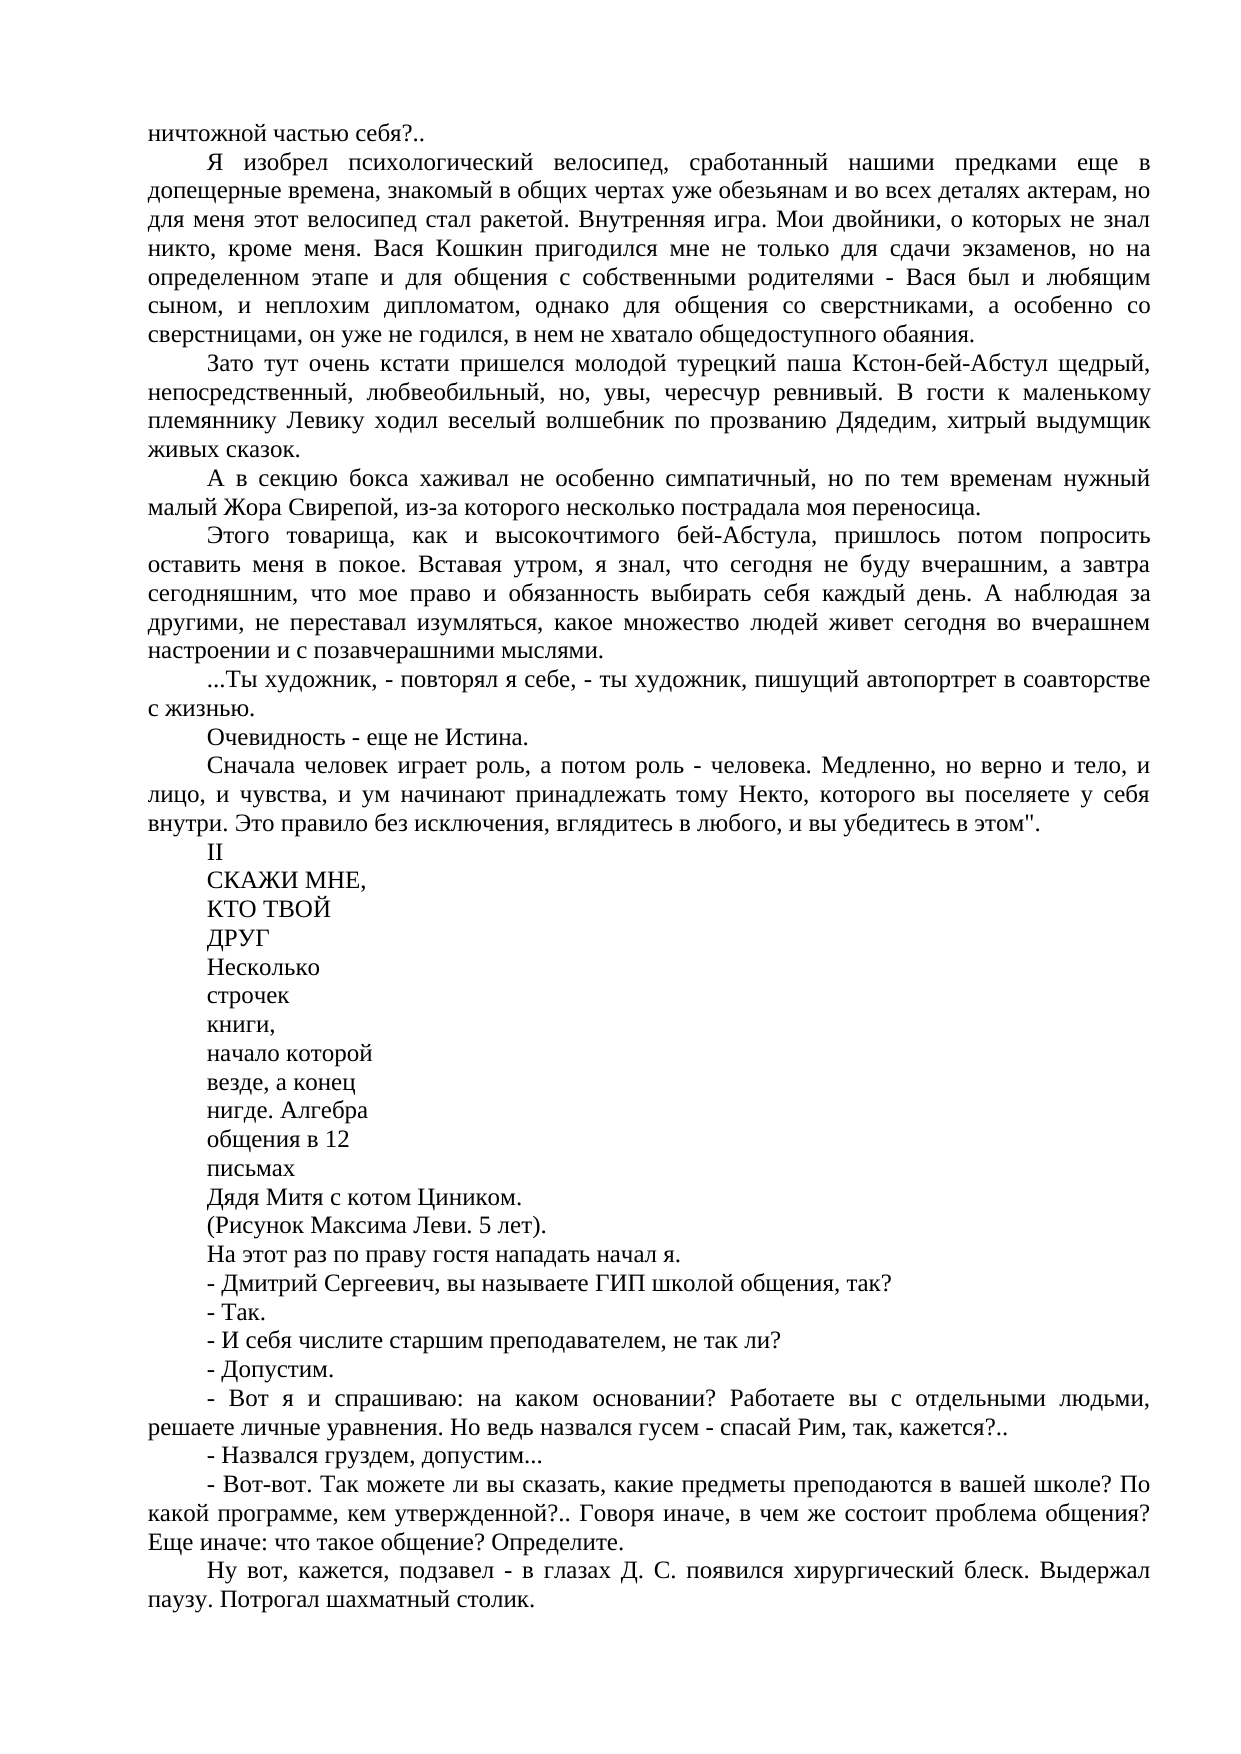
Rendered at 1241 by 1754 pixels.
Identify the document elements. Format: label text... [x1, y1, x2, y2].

text Несколько [148, 952, 1152, 981]
text - Назвался груздем, допустим... [148, 1441, 1152, 1469]
text (Рисунок Максима Леви. 5 лет). [148, 1211, 1152, 1239]
text На этот раз по праву гостя нападать начал я. [148, 1239, 1152, 1268]
text - И себя числите старшим преподавателем, не так ли? [148, 1326, 1152, 1354]
text КТО ТВОЙ [148, 894, 1152, 923]
text Зато тут очень кстати пришелся молодой турецкий паша Кстон-бей-Абстул щедрый, непосредственный, любвеобильный, но, увы, чересчур ревнивый. В гости к маленькому племяннику Левику ходил веселый волшебник по прозванию Дядедим, хитрый выдумщик живых сказок. [148, 348, 1152, 463]
text книги, [148, 1009, 1152, 1038]
text Очевидность - еще не Истина. [148, 722, 1152, 751]
text Я изобрел психологический велосипед, сработанный нашими предками еще в допещерные времена, знакомый в общих чертах уже обезьянам и во всех деталях актерам, но для меня этот велосипед стал ракетой. Внутренняя игра. Мои двойники, о которых не знал никто, кроме меня. Вася Кошкин пригодился мне не только для сдачи экзаменов, но на определенном этапе и для общения с собственными родителями - Вася был и любящим сыном, и неплохим дипломатом, однако для общения со сверстниками, а особенно со сверстницами, он уже не годился, в нем не хватало общедоступного обаяния. [148, 147, 1152, 348]
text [148, 118, 1152, 147]
text Сначала человек играет роль, а потом роль - человека. Медленно, но верно и тело, и лицо, и чувства, и ум начинают принадлежать тому Некто, которого вы поселяете у себя внутри. Это правило без исключения, вглядитесь в любого, и вы убедитесь в этом". [148, 751, 1152, 837]
text - Вот-вот. Так можете ли вы сказать, какие предметы преподаются в вашей школе? По какой программе, кем утвержденной?.. Говоря иначе, в чем же состоит проблема общения? Еще иначе: что такое общение? Определите. [148, 1469, 1152, 1556]
text письмах [148, 1153, 1152, 1182]
text - Допустим. [148, 1354, 1152, 1383]
text ДРУГ [148, 923, 1152, 952]
text - Так. [148, 1297, 1152, 1326]
text общения в 12 [148, 1124, 1152, 1153]
text везде, а конец [148, 1067, 1152, 1096]
text Этого товарища, как и высокочтимого бей-Абстула, пришлось потом попросить оставить меня в покое. Вставая утром, я знал, что сегодня не буду вчерашним, а завтра сегодняшним, что мое право и обязанность выбирать себя каждый день. А наблюдая за другими, не переставал изумляться, какое множество людей живет сегодня во вчерашнем настроении и с позавчерашними мыслями. [148, 521, 1152, 664]
text ...Ты художник, - повторял я себе, - ты художник, пишущий автопортрет в соавторстве с жизнью. [148, 664, 1152, 722]
text - Дмитрий Сергеевич, вы называете ГИП школой общения, так? [148, 1268, 1152, 1297]
text СКАЖИ МНЕ, [148, 866, 1152, 894]
text начало которой [148, 1038, 1152, 1067]
text нигде. Алгебра [148, 1096, 1152, 1124]
text Ну вот, кажется, подзавел - в глазах Д. С. появился хирургический блеск. Выдержал паузу. Потрогал шахматный столик. [148, 1556, 1152, 1613]
text Дядя Митя с котом Циником. [148, 1182, 1152, 1211]
text II [148, 837, 1152, 866]
text строчек [148, 981, 1152, 1009]
text А в секцию бокса хаживал не особенно симпатичный, но по тем временам нужный малый Жора Свирепой, из-за которого несколько пострадала моя переносица. [148, 463, 1152, 521]
text - Вот я и спрашиваю: на каком основании? Работаете вы с отдельными людьми, решаете личные уравнения. Но ведь назвался гусем - спасай Рим, так, кажется?.. [148, 1383, 1152, 1441]
